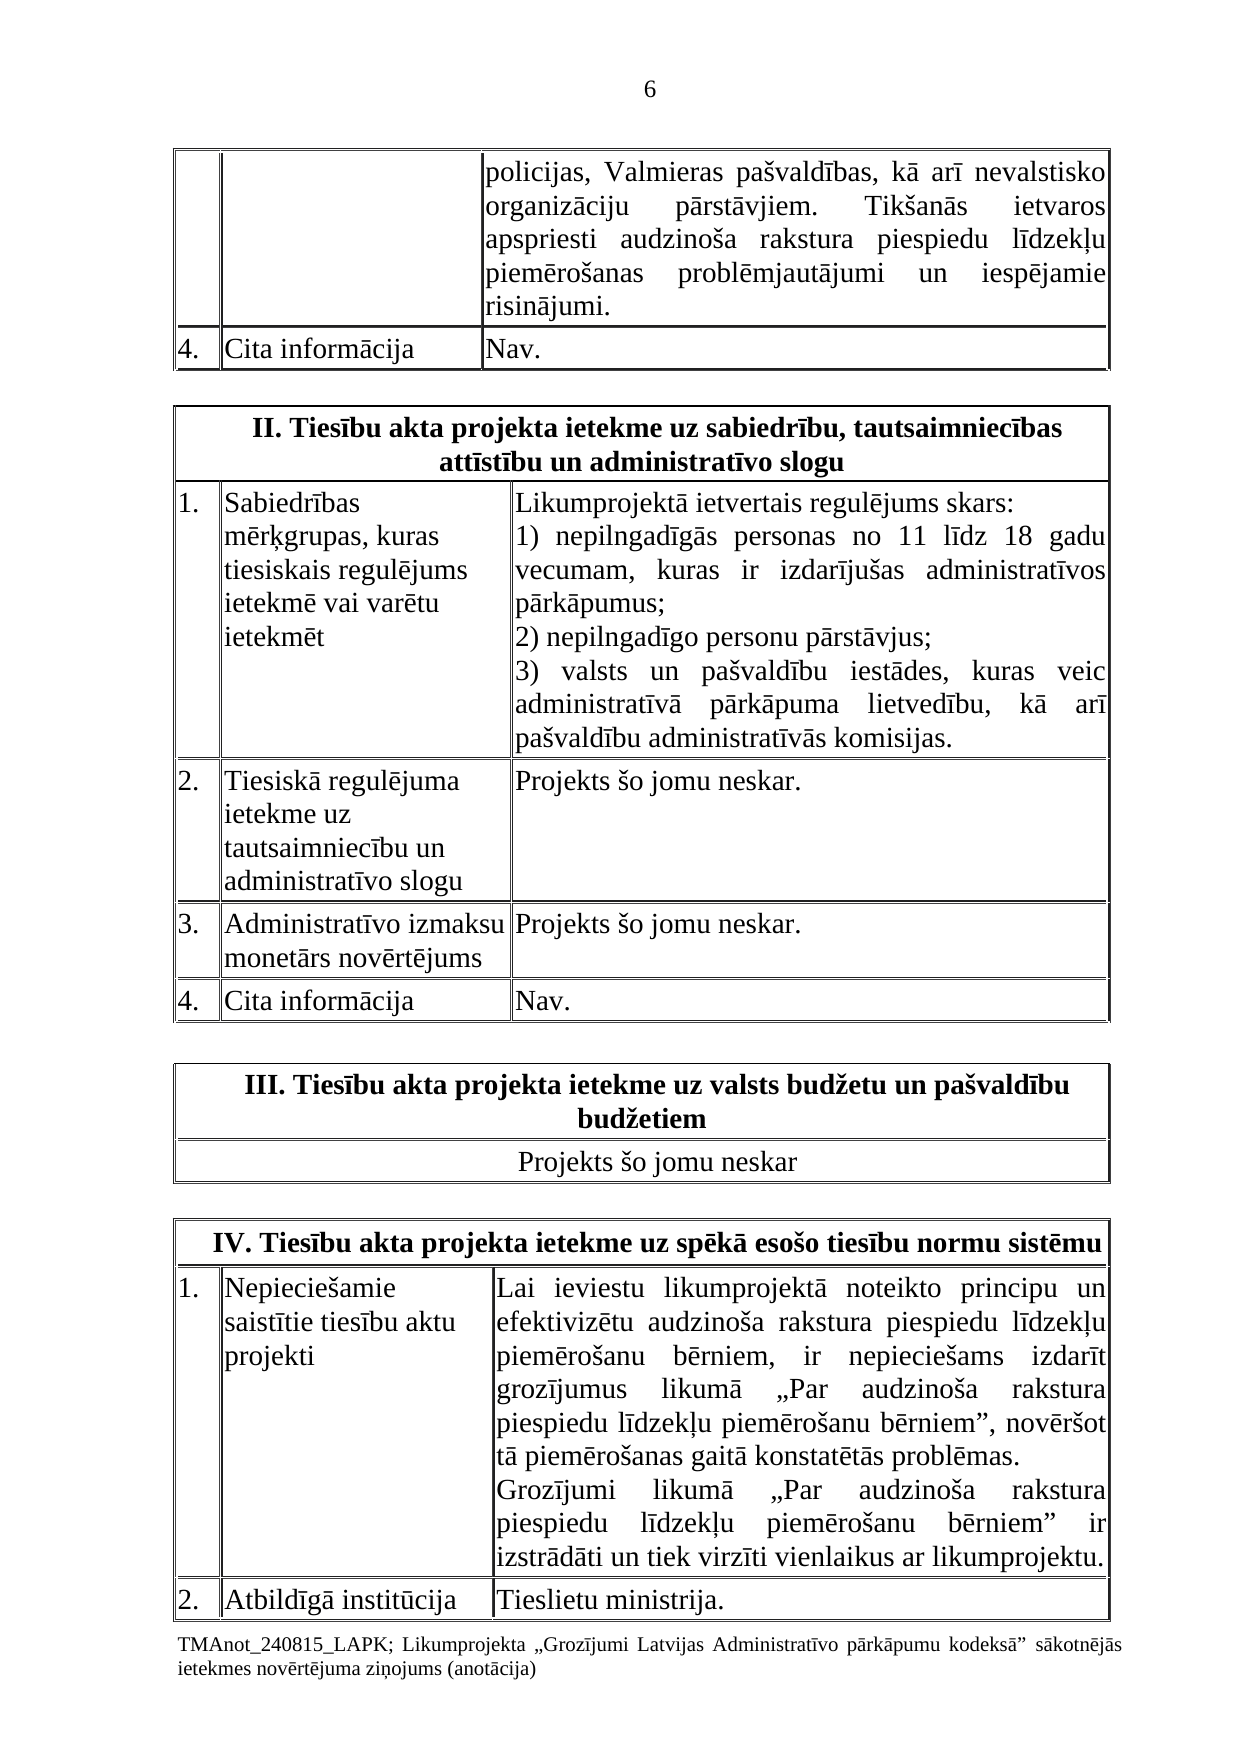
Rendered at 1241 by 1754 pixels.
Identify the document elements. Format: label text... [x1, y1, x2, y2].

table_cell Cita informācija [222, 980, 510, 1020]
table_cell [174, 1020, 1109, 1063]
table_cell 4. [174, 977, 221, 1020]
table_cell Atbildīgā institūcija [221, 1579, 493, 1619]
table_cell Projekts šo jomu neskar. [513, 900, 1109, 977]
table_cell Nav. [512, 977, 1109, 1020]
table_cell Nepieciešamie saistītie tiesību aktu projekti [223, 1268, 492, 1576]
table_cell Sabiedrības mērķgrupas, kuras tiesiskais regulējums ietekmē vai varētu ietekmēt [222, 482, 510, 756]
table_cell Projekts šo jomu neskar. [513, 756, 1109, 900]
table_cell 1. [176, 482, 219, 756]
table_cell Administratīvo izmaksu monetārs novērtējums [222, 904, 510, 977]
table_cell Projekts šo jomu neskar [174, 1138, 1109, 1181]
table_header III. Tiesību akta projekta ietekme uz valsts budžetu un pašvaldību budžetiem [176, 1064, 1108, 1138]
table_cell 3. [176, 900, 219, 977]
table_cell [221, 149, 482, 325]
table_cell Cita informācija [223, 328, 481, 368]
table_cell 4. [176, 325, 219, 368]
table_cell [174, 368, 1109, 405]
table_header IV. Tiesību akta projekta ietekme uz spēkā esošo tiesību normu sistēmu [176, 1221, 1108, 1264]
table_cell Nav. [484, 325, 1108, 368]
table_cell Tiesiskā regulējuma ietekme uz tautsaimniecību un administratīvo slogu [222, 760, 510, 900]
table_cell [482, 151, 1108, 325]
table_cell 2. [176, 756, 219, 900]
table_cell 2. [174, 1576, 221, 1619]
table_cell Likumprojektā ietvertais regulējums skars: 1) nepilngadīgās personas no 11 līdz 18 gadu vecumam, kuras ir izdarījušas administratīvos pārkāpumus; 2) nepilngadīgo personu pārstāvjus; 3) valsts un pašvaldību iestādes, kuras veic administratīvā pārkāpuma lietvedību, kā arī pašvaldību administratīvās komisijas. [513, 482, 1108, 756]
table_header II. Tiesību akta projekta ietekme uz sabiedrību, tautsaimniecības attīstību un administratīvo slogu [176, 407, 1108, 480]
table_cell 1. [176, 1264, 219, 1576]
table_cell Tieslietu ministrija. [493, 1576, 1109, 1619]
table_cell 3. [174, 149, 221, 325]
table_cell Lai ieviestu likumprojektā noteikto principu un efektivizētu audzinoša rakstura piespiedu līdzekļu piemērošanu bērniem, ir nepieciešams izdarīt grozījumus likumā „Par audzinoša rakstura piespiedu līdzekļu piemērošanu bērniem”, novēršot tā piemērošanas gaitā konstatētās problēmas. Grozījumi likumā „Par audzinoša rakstura piespiedu līdzekļu piemērošanu bērniem” ir izstrādāti un tiek virzīti vienlaikus ar likumprojektu. [495, 1264, 1109, 1576]
